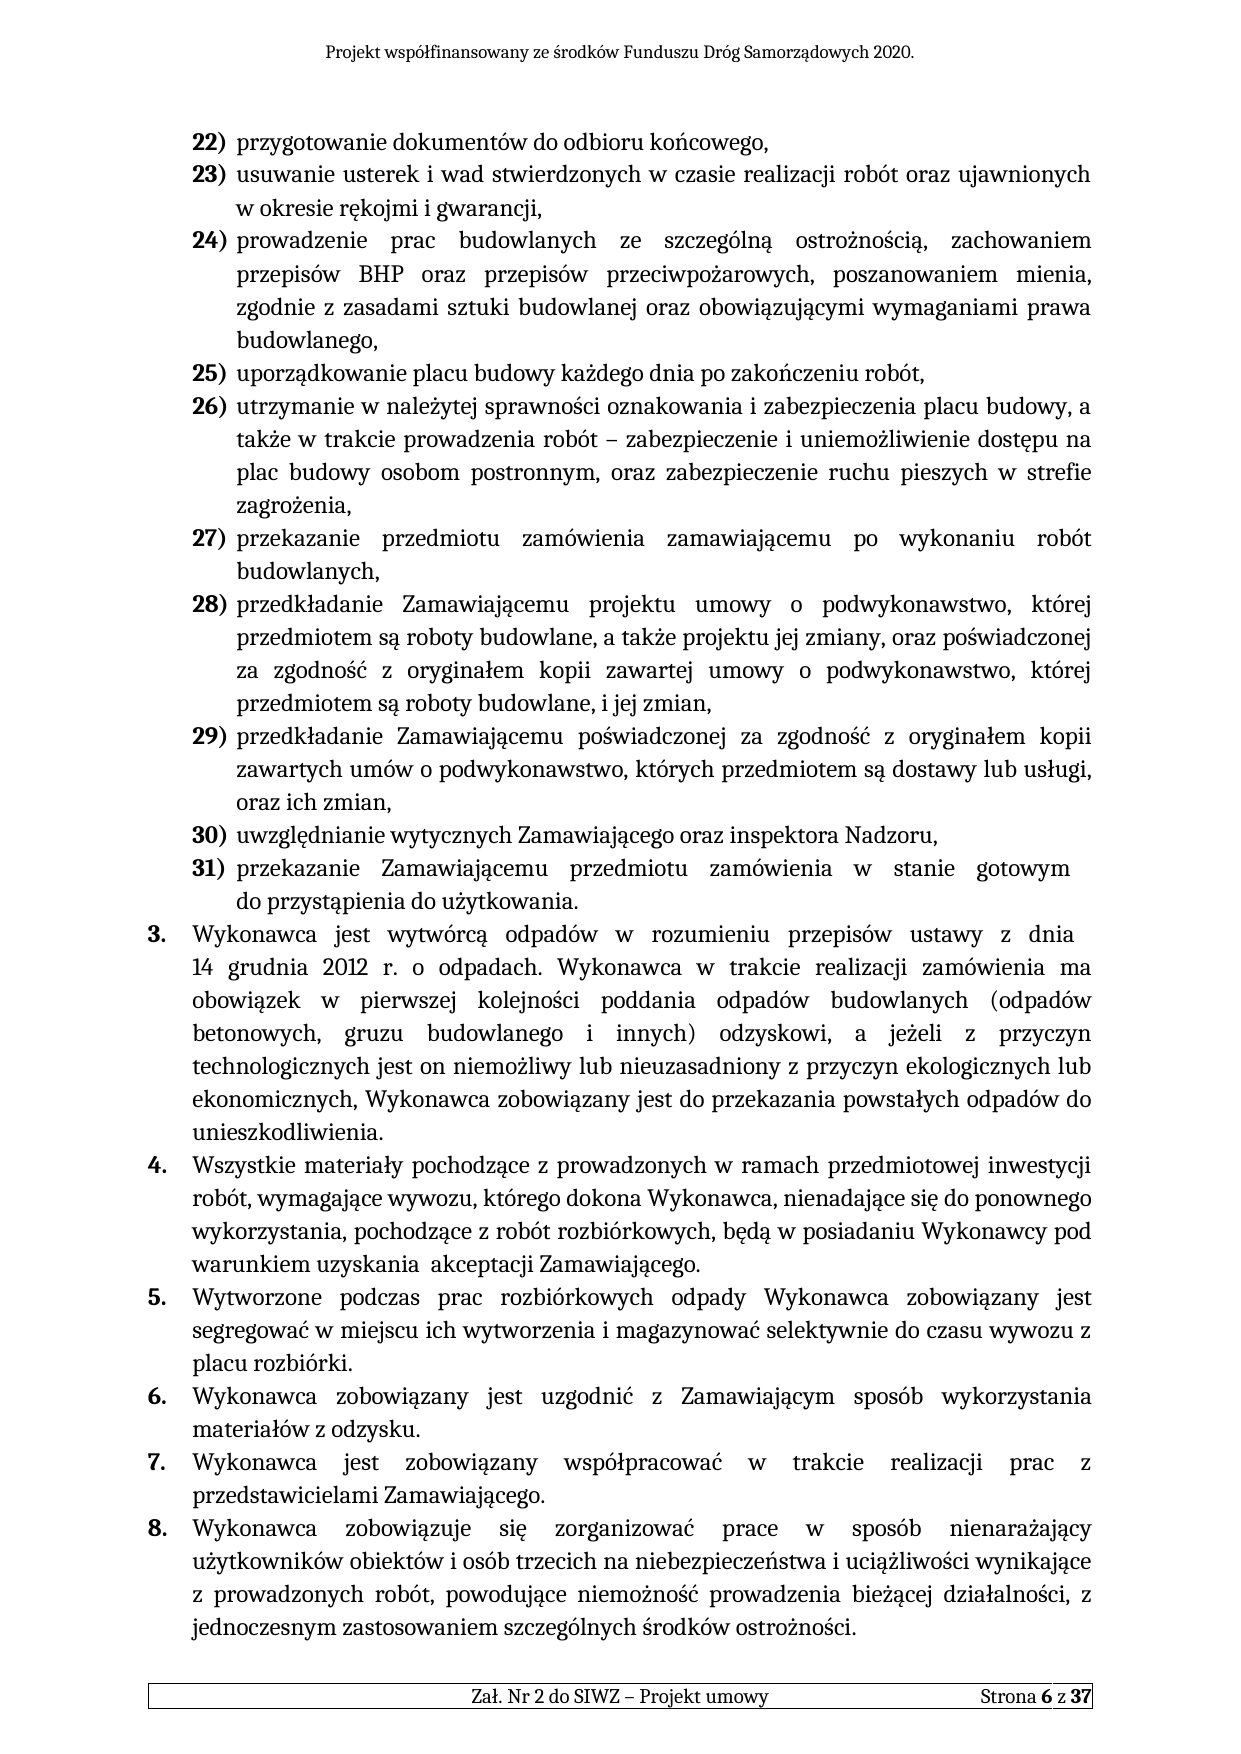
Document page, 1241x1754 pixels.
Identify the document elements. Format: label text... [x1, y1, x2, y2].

list Wszystkie materiały pochodzące z prowadzonych w ramach przedmiotowej inwestycji robót, wymagające wywozu, którego dokona Wykonawca, nienadające się do ponownego wykorzystania, pochodzące z robót rozbiórkowych, będą w posiadaniu Wykonawcy pod warunkiem uzyskania akceptacji Zamawiającego. [148, 1151, 1093, 1279]
list przedkładanie Zamawiającemu poświadczonej za zgodność z oryginałem kopii zawartych umów o podwykonawstwo, których przedmiotem są dostawy lub usługi, oraz ich zmian, [192, 722, 1093, 817]
list przekazanie Zamawiającemu przedmiotu zamówienia w stanie gotowym do przystąpienia do użytkowania. [192, 854, 1093, 916]
list przekazanie przedmiotu zamówienia zamawiającemu po wykonaniu robót budowlanych, [192, 524, 1093, 585]
list Wykonawca jest zobowiązany współpracować w trakcie realizacji prac z przedstawicielami Zamawiającego. [148, 1448, 1093, 1510]
list Wykonawca jest wytwórcą odpadów w rozumieniu przepisów ustawy z dnia 14 grudnia 2012 r. o odpadach. Wykonawca w trakcie realizacji zamówienia ma obowiązek w pierwszej kolejności poddania odpadów budowlanych (odpadów betonowych, gruzu budowlanego i innych) odzyskowi, a jeżeli z przyczyn technologicznych jest on niemożliwy lub nieuzasadniony z przyczyn ekologicznych lub ekonomicznych, Wykonawca zobowiązany jest do przekazania powstałych odpadów do unieszkodliwienia. [148, 920, 1093, 1147]
list Wykonawca zobowiązuje się zorganizować prace w sposób nienarażający użytkowników obiektów i osób trzecich na niebezpieczeństwa i uciążliwości wynikające z prowadzonych robót, powodujące niemożność prowadzenia bieżącej działalności, z jednoczesnym zastosowaniem szczególnych środków ostrożności. [148, 1514, 1093, 1642]
list uwzględnianie wytycznych Zamawiającego oraz inspektora Nadzoru, [192, 821, 1093, 849]
list utrzymanie w należytej sprawności oznakowania i zabezpieczenia placu budowy, a także w trakcie prowadzenia robót – zabezpieczenie i uniemożliwienie dostępu na plac budowy osobom postronnym, oraz zabezpieczenie ruchu pieszych w strefie zagrożenia, [192, 392, 1093, 519]
list uporządkowanie placu budowy każdego dnia po zakończeniu robót, [192, 358, 1093, 387]
list Wytworzone podczas prac rozbiórkowych odpady Wykonawca zobowiązany jest segregować w miejscu ich wytworzenia i magazynować selektywnie do czasu wywozu z placu rozbiórki. [148, 1283, 1093, 1378]
list przedkładanie Zamawiającemu projektu umowy o podwykonawstwo, której przedmiotem są roboty budowlane, a także projektu jej zmiany, oraz poświadczonej za zgodność z oryginałem kopii zawartej umowy o podwykonawstwo, której przedmiotem są roboty budowlane, i jej zmian, [192, 590, 1093, 717]
list prowadzenie prac budowlanych ze szczególną ostrożnością, zachowaniem przepisów BHP oraz przepisów przeciwpożarowych, poszanowaniem mienia, zgodnie z zasadami sztuki budowlanej oraz obowiązującymi wymaganiami prawa budowlanego, [192, 226, 1093, 354]
list Wykonawca zobowiązany jest uzgodnić z Zamawiającym sposób wykorzystania materiałów z odzysku. [148, 1382, 1093, 1444]
list przygotowanie dokumentów do odbioru końcowego, [192, 127, 1093, 156]
list usuwanie usterek i wad stwierdzonych w czasie realizacji robót oraz ujawnionych w okresie rękojmi i gwarancji, [192, 160, 1093, 222]
